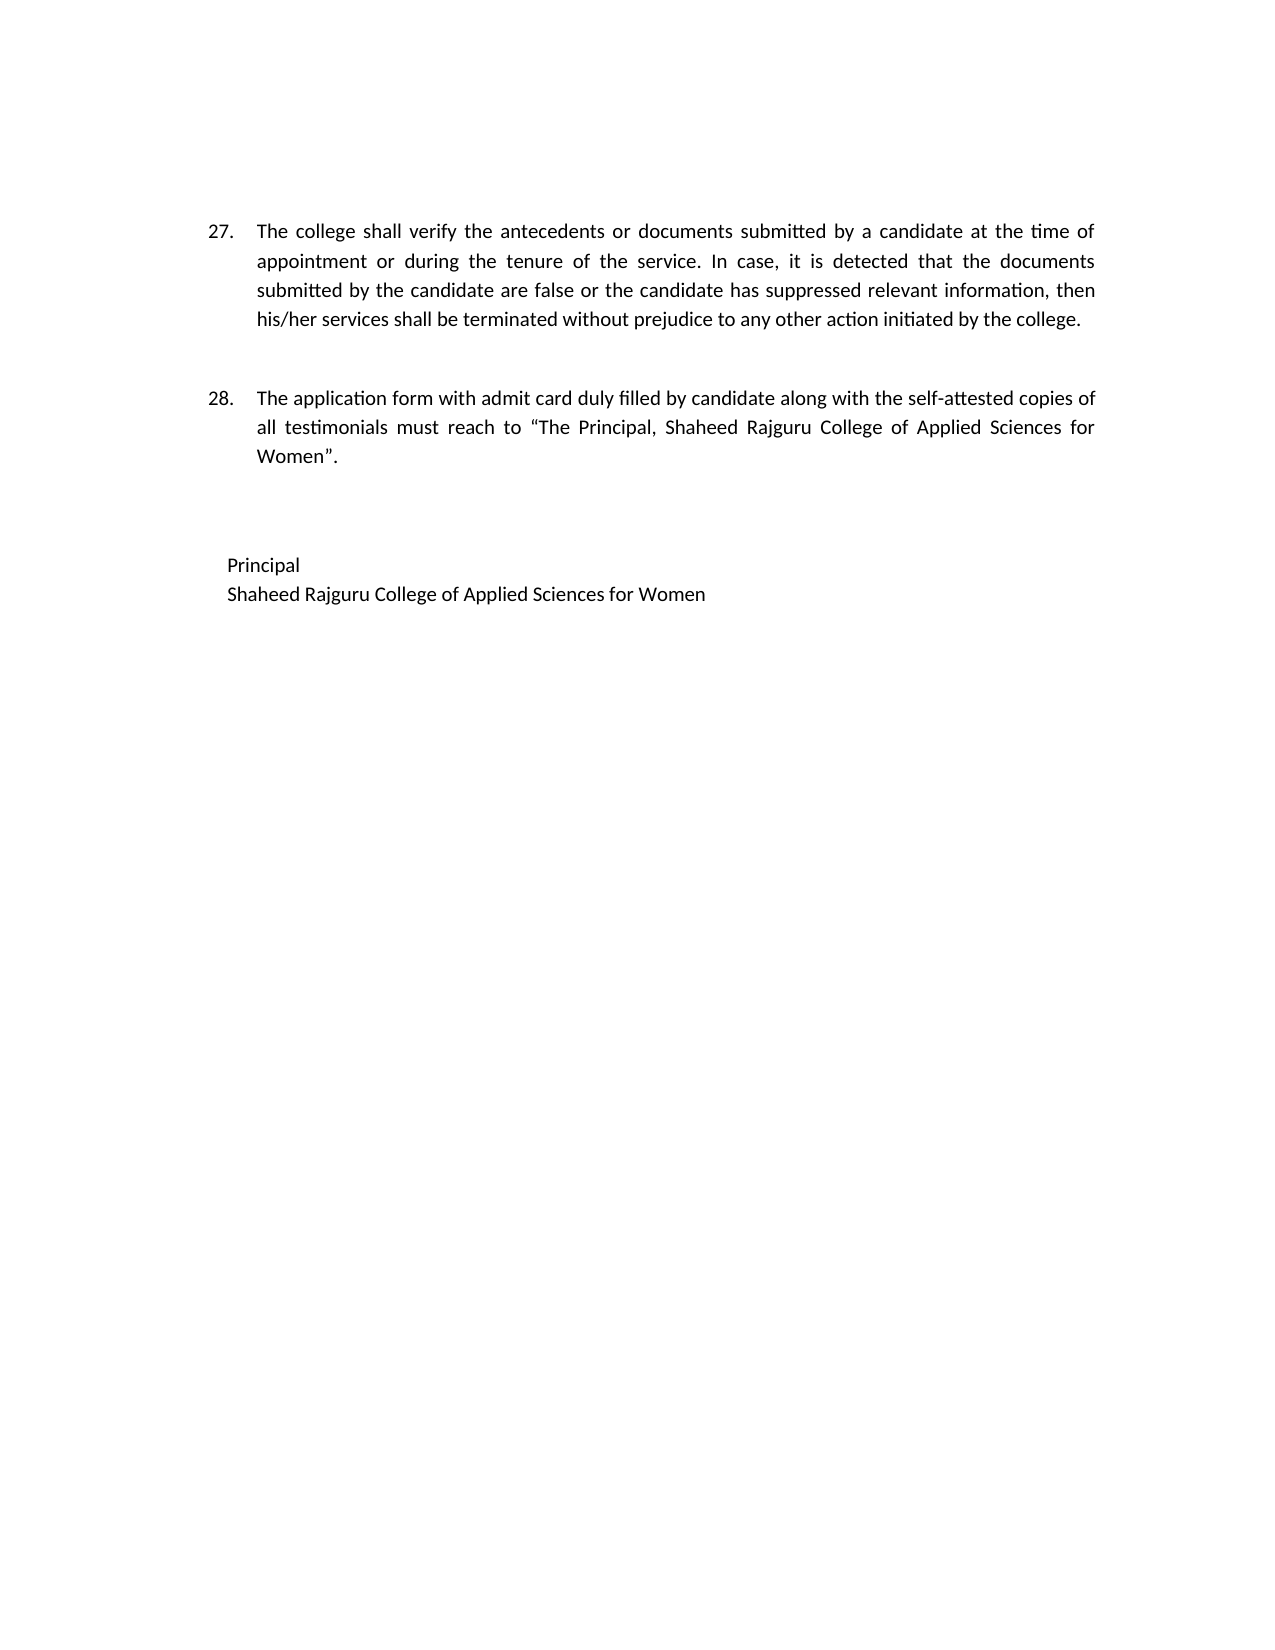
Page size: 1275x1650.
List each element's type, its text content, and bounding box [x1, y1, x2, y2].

table_cell 27. [196, 219, 245, 385]
table_cell The application form with admit card duly filled by candidate along with the self-attested copies of all testimonials must reach to “The Principal, Shaheed Rajguru College of Applied Sciences for Women”. [245, 385, 1108, 494]
table_cell 28. [196, 385, 245, 494]
table_cell The college shall verify the antecedents or documents submitted by a candidate at the time of appointment or during the tenure of the service. In case, it is detected that the documents submitted by the candidate are false or the candidate has suppressed relevant information, then his/her services shall be terminated without prejudice to any other action initiated by the college. [245, 219, 1108, 385]
list Shaheed Rajguru College of Applied Sciences for Women [227, 581, 1233, 607]
list Principal [227, 552, 1233, 577]
